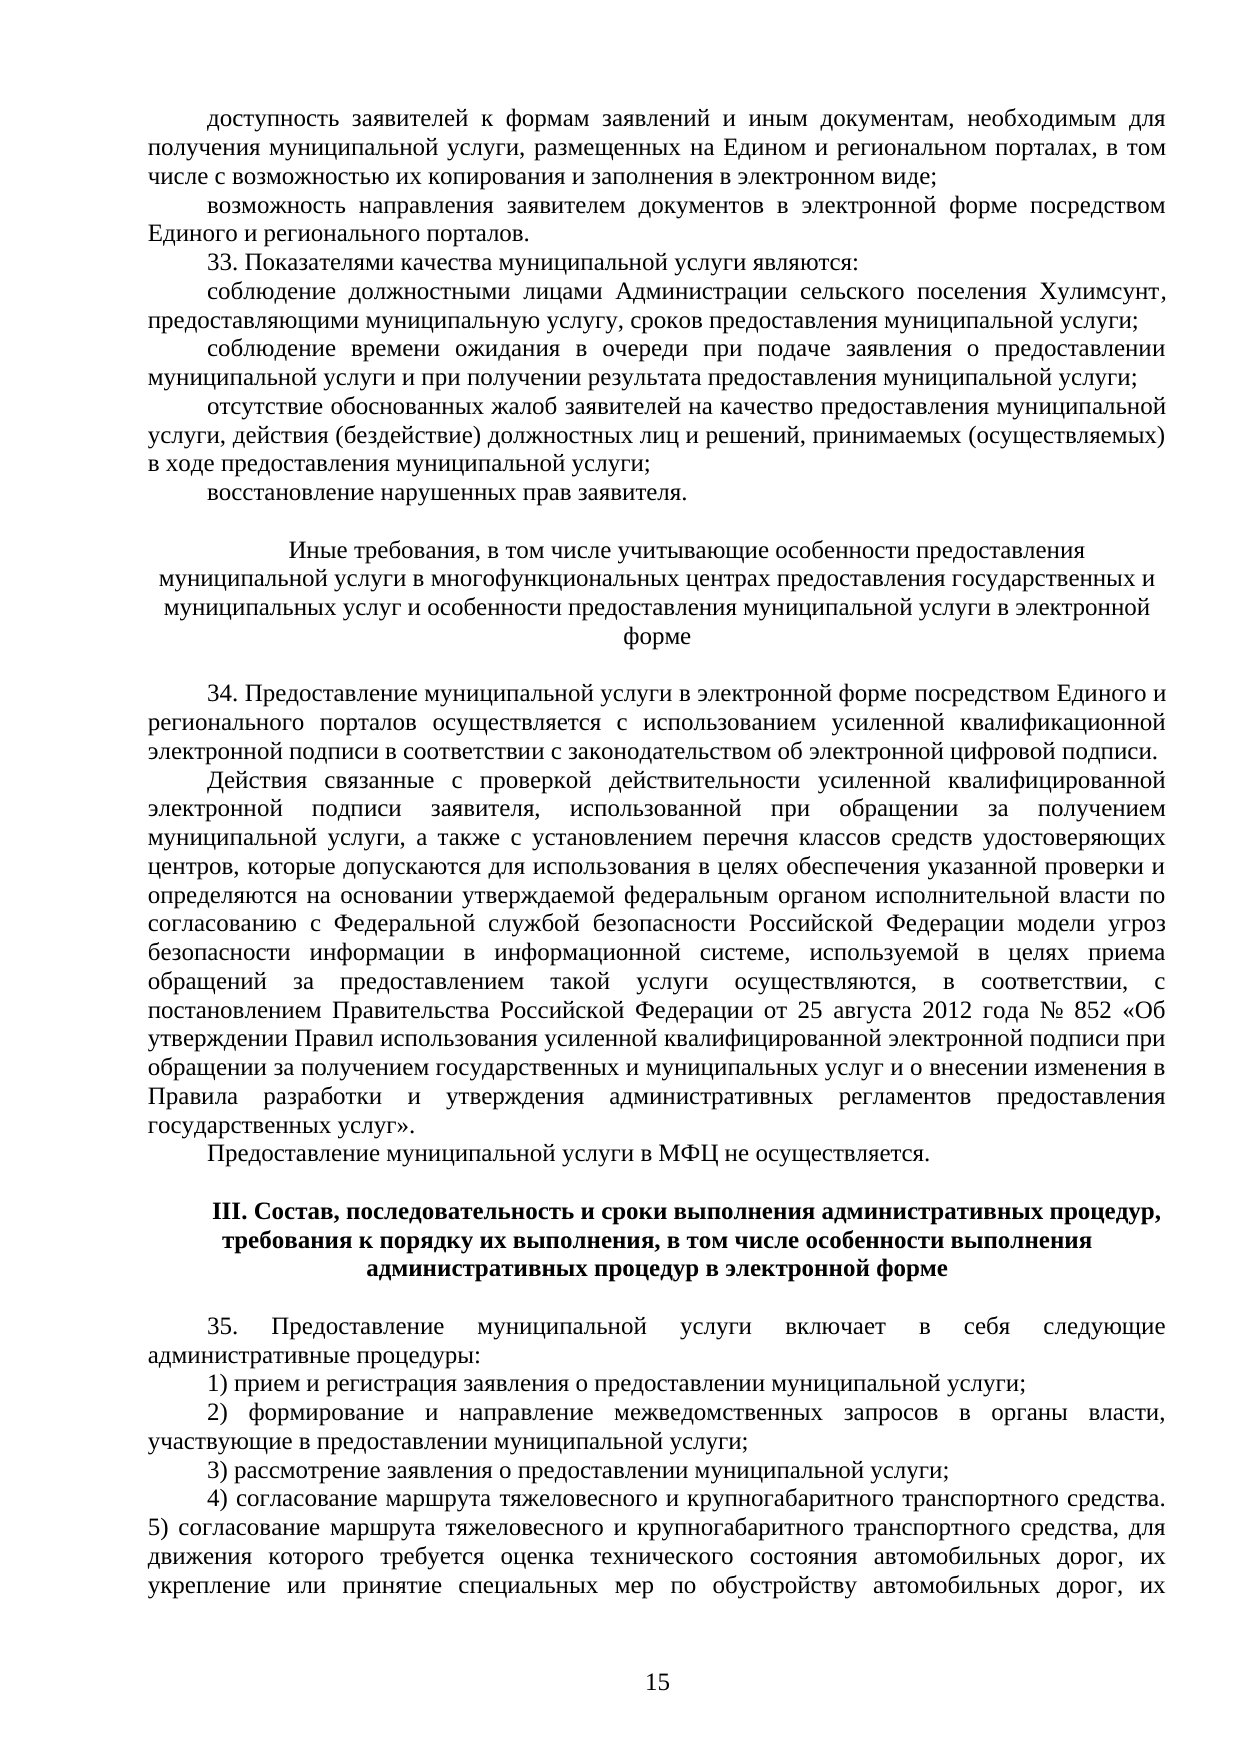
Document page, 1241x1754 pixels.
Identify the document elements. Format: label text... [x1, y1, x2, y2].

text 2) формирование и направление межведомственных запросов в органы власти, участвующие в предоставлении муниципальной услуги; [148, 1397, 1167, 1455]
text 34. Предоставление муниципальной услуги в электронной форме посредством Единого и регионального порталов осуществляется с использованием усиленной квалификационной электронной подписи в соответствии с законодательством об электронной цифровой подписи. [148, 678, 1167, 765]
text 35. Предоставление муниципальной услуги включает в себя следующие административные процедуры: [148, 1311, 1167, 1368]
text отсутствие обоснованных жалоб заявителей на качество предоставления муниципальной услуги, действия (бездействие) должностных лиц и решений, принимаемых (осуществляемых) в ходе предоставления муниципальной услуги; [148, 391, 1167, 477]
text III. Состав, последовательность и сроки выполнения административных процедур, требования к порядку их выполнения, в том числе особенности выполнения административных процедур в электронной форме [148, 1196, 1167, 1282]
text восстановление нарушенных прав заявителя. [148, 477, 1167, 506]
text 33. Показателями качества муниципальной услуги являются: [148, 247, 1167, 276]
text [148, 1483, 1167, 1598]
text 3) рассмотрение заявления о предоставлении муниципальной услуги; [148, 1455, 1167, 1483]
text соблюдение времени ожидания в очереди при подаче заявления о предоставлении муниципальной услуги и при получении результата предоставления муниципальной услуги; [148, 333, 1167, 391]
text Иные требования, в том числе учитывающие особенности предоставления муниципальной услуги в многофункциональных центрах предоставления государственных и муниципальных услуг и особенности предоставления муниципальной услуги в электронной форме [148, 535, 1167, 650]
text Действия связанные с проверкой действительности усиленной квалифицированной электронной подписи заявителя, использованной при обращении за получением муниципальной услуги, а также с установлением перечня классов средств удостоверяющих центров, которые допускаются для использования в целях обеспечения указанной проверки и определяются на основании утверждаемой федеральным органом исполнительной власти по согласованию с Федеральной службой безопасности Российской Федерации модели угроз безопасности информации в информационной системе, используемой в целях приема обращений за предоставлением такой услуги осуществляются, в соответствии, с постановлением Правительства Российской Федерации от 25 августа 2012 года № 852 «Об утверждении Правил использования усиленной квалифицированной электронной подписи при обращении за получением государственных и муниципальных услуг и о внесении изменения в Правила разработки и утверждения административных регламентов предоставления государственных услуг». [148, 765, 1167, 1138]
text 1) прием и регистрация заявления о предоставлении муниципальной услуги; [148, 1368, 1167, 1397]
text соблюдение должностными лицами Администрации сельского поселения Хулимсунт, предоставляющими муниципальную услугу, сроков предоставления муниципальной услуги; [148, 276, 1167, 333]
text Предоставление муниципальной услуги в МФЦ не осуществляется. [148, 1138, 1167, 1167]
text доступность заявителей к формам заявлений и иным документам, необходимым для получения муниципальной услуги, размещенных на Едином и региональном порталах, в том числе с возможностью их копирования и заполнения в электронном виде; [148, 103, 1167, 190]
text возможность направления заявителем документов в электронной форме посредством Единого и регионального порталов. [148, 190, 1167, 247]
